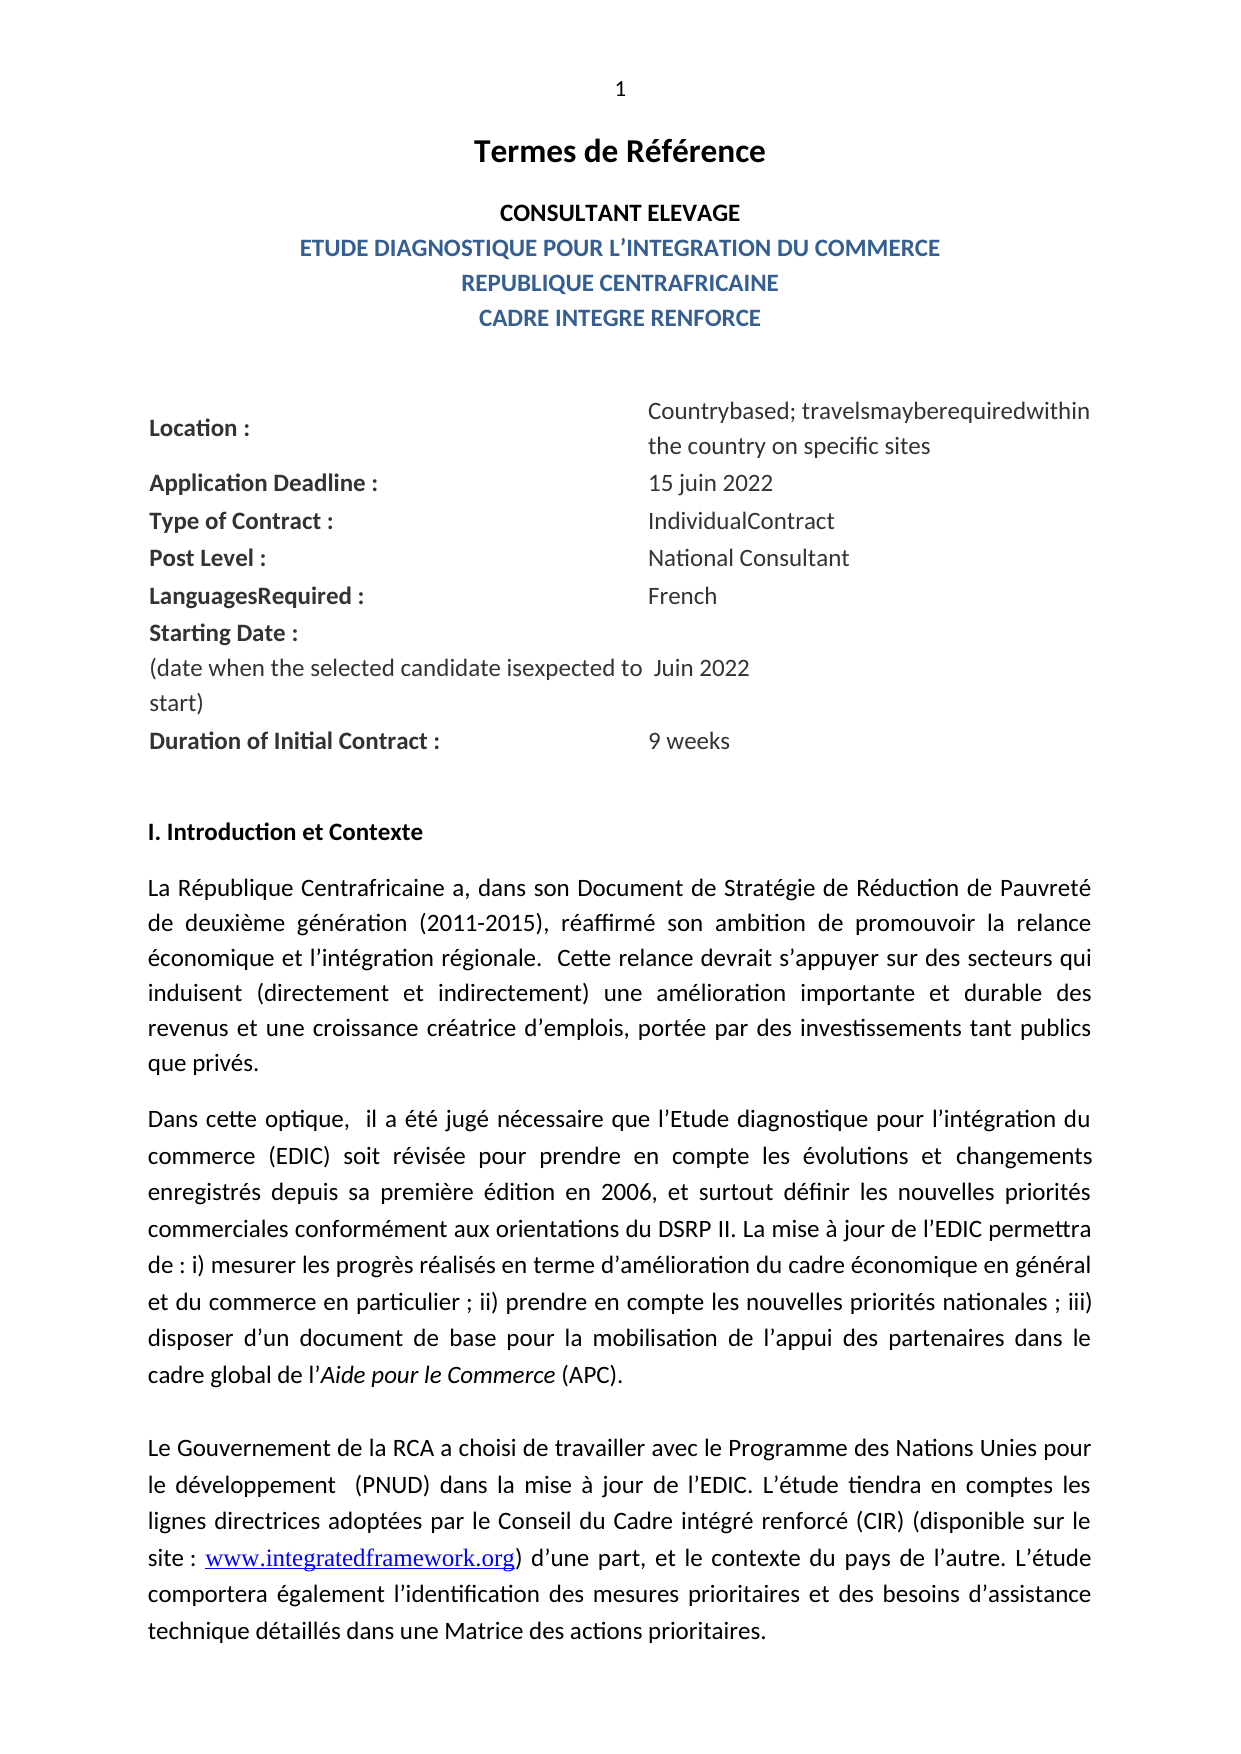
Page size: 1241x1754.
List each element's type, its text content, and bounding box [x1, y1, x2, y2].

text I. Introduction et Contexte [148, 817, 1093, 847]
table_cell Application Deadline : [148, 466, 646, 503]
text Dans cette optique, il a été jugé nécessaire que l’Etude diagnostique pour l’intégration du commerce (EDIC) soit révisée pour prendre en compte les évolutions et changements enregistrés depuis sa première édition en 2006, et surtout définir les nouvelles priorités commerciales conformément aux orientations du DSRP II. La mise à jour de l’EDIC permettra de : i) mesurer les progrès réalisés en terme d’amélioration du cadre économique en général et du commerce en particulier ; ii) prendre en compte les nouvelles priorités nationales ; iii) disposer d’un document de base pour la mobilisation de l’appui des partenaires dans le cadre global de l’Aide pour le Commerce (APC). [148, 1103, 1093, 1390]
text CADRE INTEGRE RENFORCE [148, 302, 1093, 333]
text Le Gouvernement de la RCA a choisi de travailler avec le Programme des Nations Unies pour le développement (PNUD) dans la mise à jour de l’EDIC. L’étude tiendra en comptes les lignes directrices adoptées par le Conseil du Cadre intégré renforcé (CIR) (disponible sur le site : www.integratedframework.org) d’une part, et le contexte du pays de l’autre. L’étude comportera également l’identification des mesures prioritaires et des besoins d’assistance technique détaillés dans une Matrice des actions prioritaires. [148, 1432, 1093, 1646]
text rEPUBLIQUE cENTRAFRICAINE [148, 267, 1093, 298]
table_cell Post Level : [148, 541, 646, 578]
table_header Location : [148, 393, 646, 466]
table_cell 9 weeks [646, 723, 1093, 761]
table_cell French [646, 578, 1093, 616]
table_cell National Consultant [646, 541, 1093, 578]
text Consultant ELEVAGE [148, 197, 1093, 228]
table_cell Juin 2022 [646, 616, 1093, 723]
table_cell 15 juin 2022 [646, 466, 1093, 503]
table_header Countrybased; travelsmayberequiredwithin the country on specific sites [646, 393, 1093, 466]
table_cell Duration of Initial Contract : [148, 723, 646, 761]
text Termes de Référence [148, 130, 1093, 171]
table_cell LanguagesRequired : [148, 578, 646, 616]
table_cell Starting Date : (date when the selected candidate isexpected to start) [148, 616, 646, 723]
table_cell IndividualContract [646, 503, 1093, 541]
text ETUDE DIAGNOSTIQUE POUR L’INTEGRATION DU COMMERCE [148, 232, 1093, 263]
table_cell Type of Contract : [148, 503, 646, 541]
text La République Centrafricaine a, dans son Document de Stratégie de Réduction de Pauvreté de deuxième génération (2011-2015), réaffirmé son ambition de promouvoir la relance économique et l’intégration régionale. Cette relance devrait s’appuyer sur des secteurs qui induisent (directement et indirectement) une amélioration importante et durable des revenus et une croissance créatrice d’emplois, portée par des investissements tant publics que privés. [148, 872, 1093, 1078]
